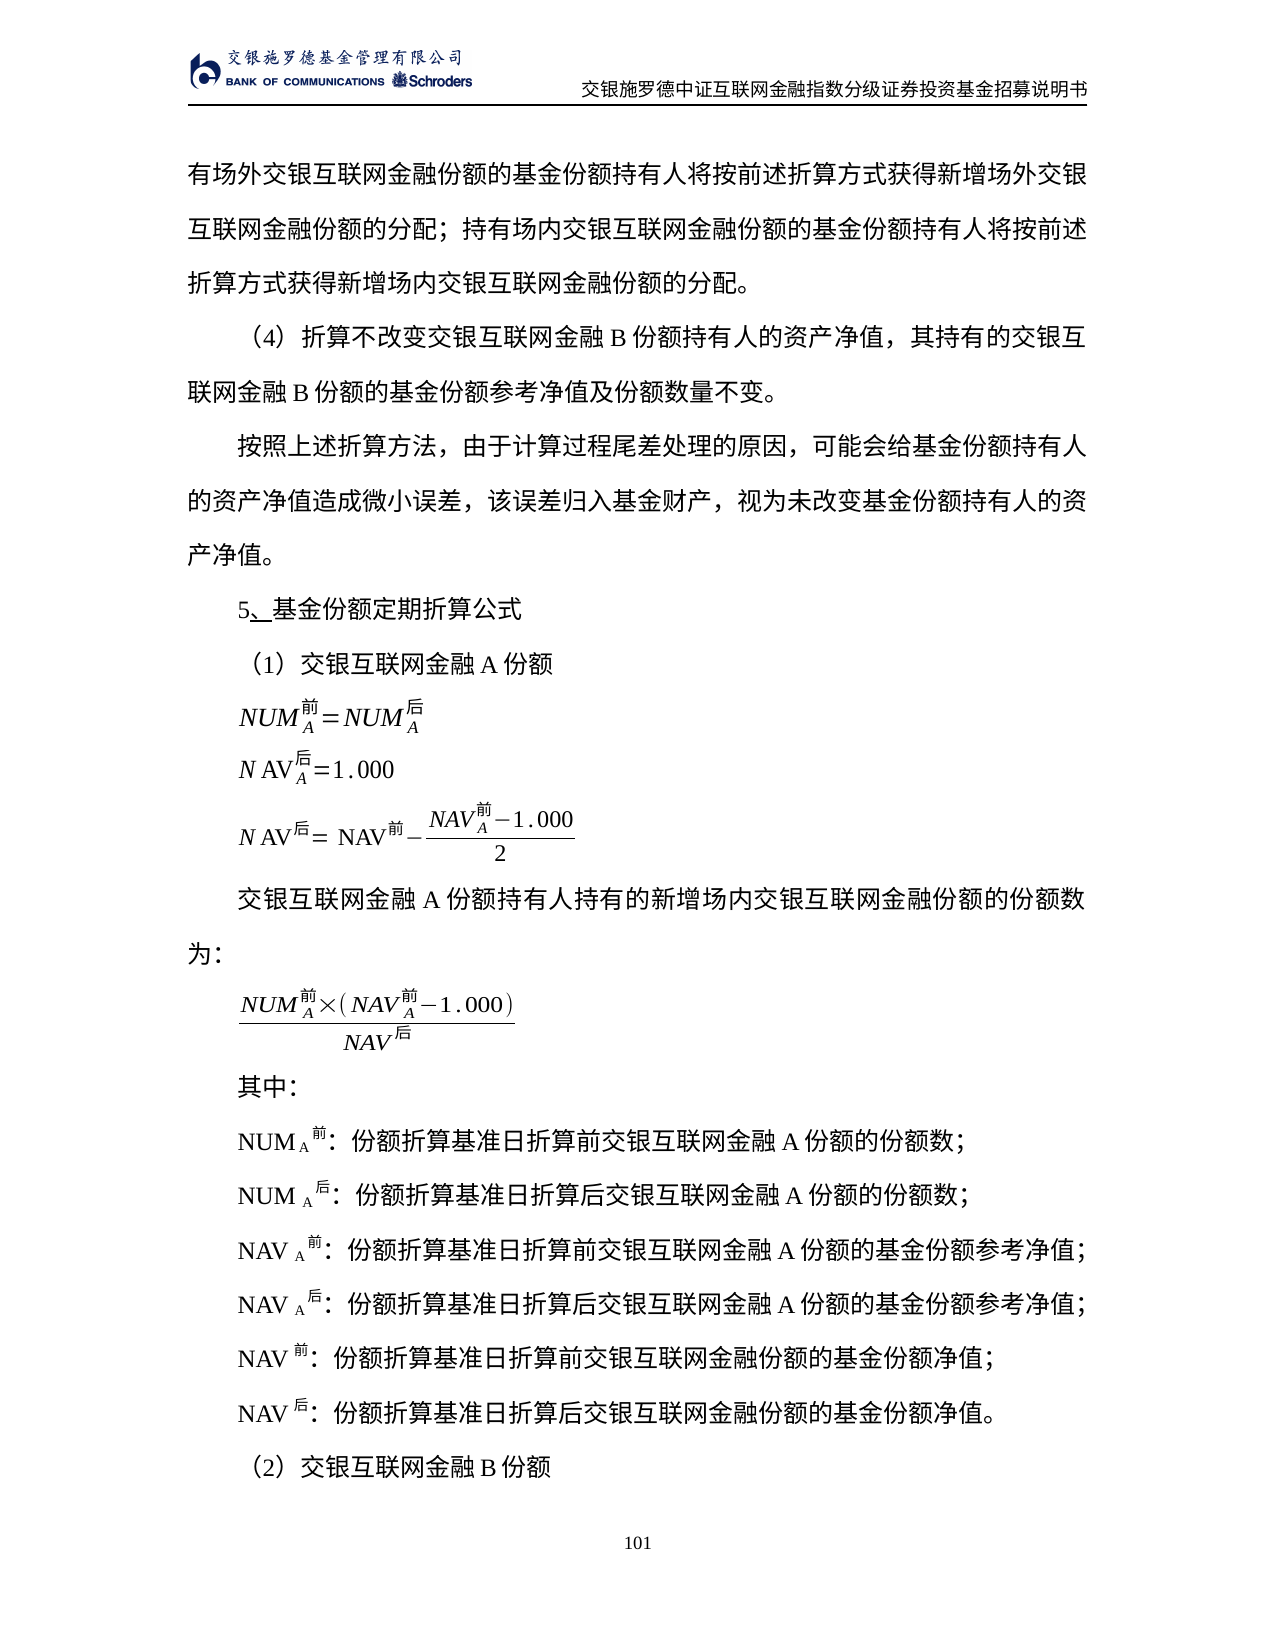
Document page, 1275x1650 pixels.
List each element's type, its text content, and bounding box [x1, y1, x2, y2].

text NAV后：份额折算基准日折算后交银互联网金融份额的基金份额净值。 [187, 1393, 1087, 1429]
text （1）交银互联网金融A份额 [187, 644, 1087, 680]
text （2）交银互联网金融B份额 [187, 1448, 1087, 1484]
text NAV前：份额折算基准日折算前交银互联网金融份额的基金份额净值； [187, 1339, 1087, 1375]
text （4）折算不改变交银互联网金融B份额持有人的资产净值，其持有的交银互联网金融B份额的基金份额参考净值及份额数量不变。 [187, 318, 1087, 408]
text 其中： [187, 1067, 1087, 1103]
text NUM A后：份额折算基准日折算后交银互联网金融A份额的份额数； [187, 1176, 1087, 1212]
text NUM A前：份额折算基准日折算前交银互联网金融A份额的份额数； [187, 1121, 1087, 1158]
text 5、基金份额定期折算公式 [187, 590, 1087, 626]
text 按照上述折算方法，由于计算过程尾差处理的原因，可能会给基金份额持有人的资产净值造成微小误差，该误差归入基金财产，视为未改变基金份额持有人的资产净值。 [187, 427, 1087, 572]
picture [190, 50, 472, 89]
text NAV A后：份额折算基准日折算后交银互联网金融A份额的基金份额参考净值； [187, 1284, 1087, 1321]
text 交银互联网金融A份额持有人持有的新增场内交银互联网金融份额的份额数为： [187, 880, 1087, 971]
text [187, 155, 1087, 300]
text NAV A前：份额折算基准日折算前交银互联网金融A份额的基金份额参考净值； [187, 1230, 1087, 1266]
